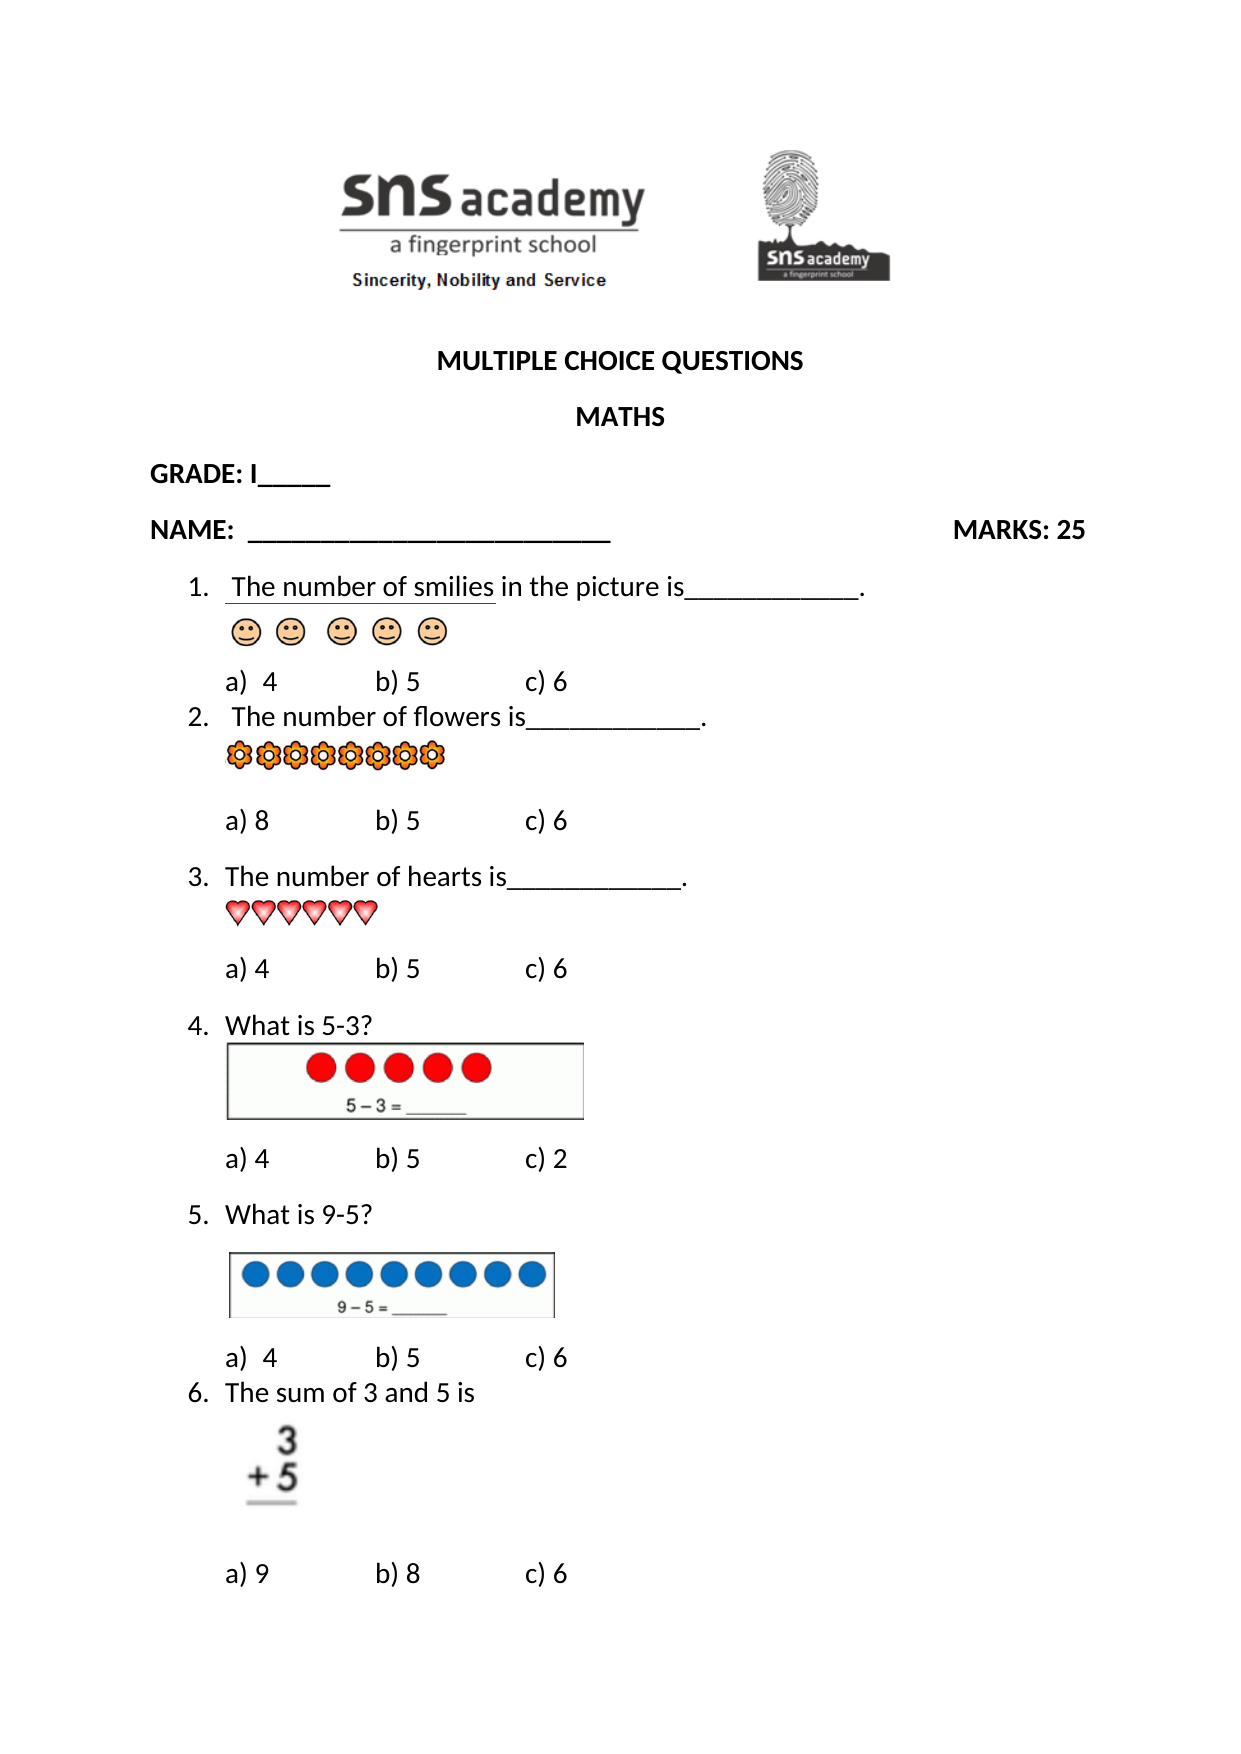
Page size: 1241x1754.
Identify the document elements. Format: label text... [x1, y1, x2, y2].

picture [225, 1410, 326, 1534]
picture [323, 150, 917, 322]
picture [225, 603, 496, 663]
picture [225, 733, 457, 782]
text a) 9 b) 8 c) 6 [225, 1555, 1090, 1591]
text a) 8 b) 5 c) 6 [225, 802, 1090, 838]
text MULTIPLE CHOICE QUESTIONS [150, 342, 1090, 378]
list What is 9-5? [187, 1196, 1090, 1232]
list What is 5-3? [187, 1007, 1090, 1042]
text GRADE: I_____ [150, 455, 1090, 491]
picture [229, 1252, 555, 1318]
list The number of smilies in the picture is____________. [187, 568, 1090, 603]
text MATHS [150, 398, 1090, 434]
list 4 b) 5 c) 6 [225, 1339, 1090, 1374]
picture [225, 1042, 584, 1120]
text a) 4 b) 5 c) 2 [225, 1140, 1090, 1176]
list 4 b) 5 c) 6 [225, 663, 1090, 698]
text NAME: _________________________ MARKS: 25 [150, 511, 1090, 547]
text a) 4 b) 5 c) 6 [225, 950, 1090, 986]
list The number of hearts is____________. [187, 858, 1090, 894]
picture [225, 894, 393, 930]
list The sum of 3 and 5 is [187, 1374, 1090, 1410]
list The number of flowers is____________. [187, 698, 1090, 734]
